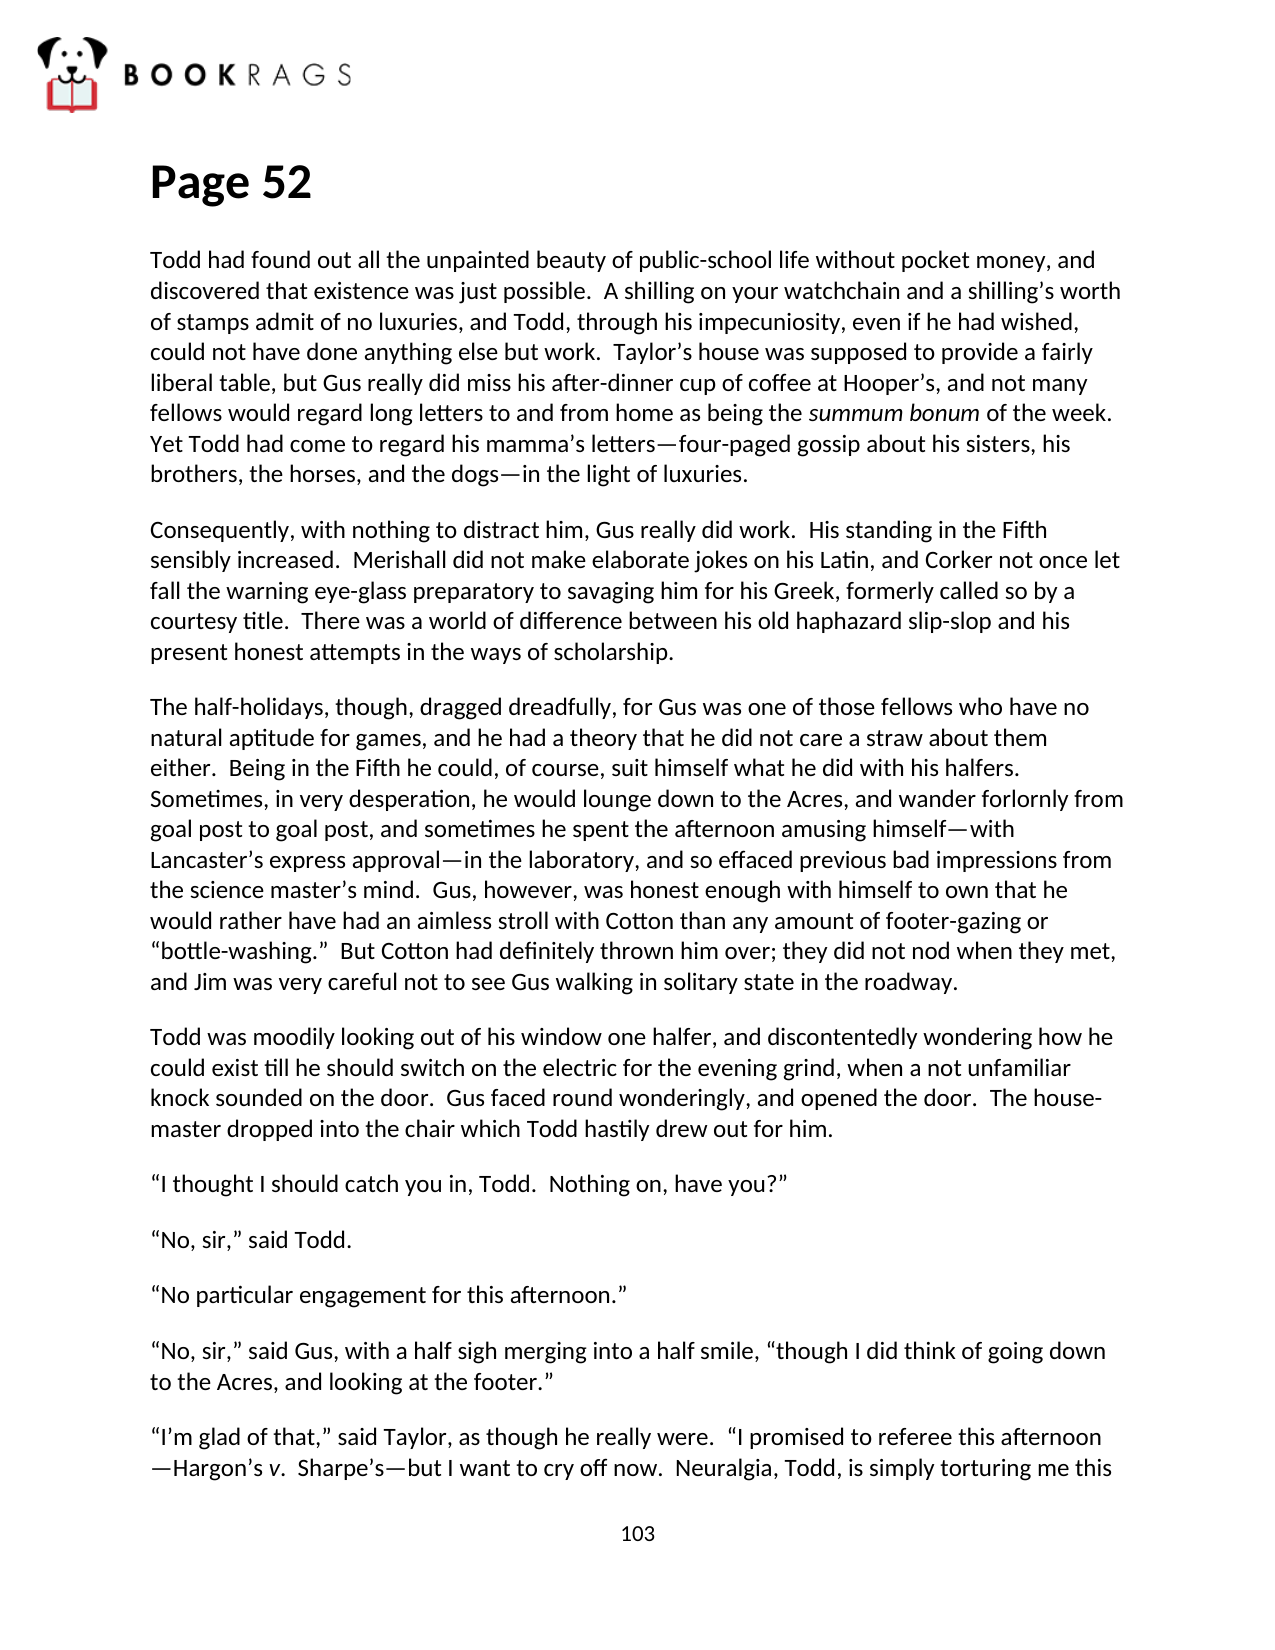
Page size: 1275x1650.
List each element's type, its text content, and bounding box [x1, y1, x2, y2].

text Consequently, with nothing to distract him, Gus really did work. His standing in the Fifth sensibly increased. Merishall did not make elaborate jokes on his Latin, and Corker not once let fall the warning eye-glass preparatory to savaging him for his Greek, formerly called so by a courtesy title. There was a world of difference between his old haphazard slip-slop and his present honest attempts in the ways of scholarship. [150, 514, 1125, 666]
text Todd had found out all the unpainted beauty of public-school life without pocket money, and discovered that existence was just possible. A shilling on your watchchain and a shilling’s worth of stamps admit of no luxuries, and Todd, through his impecuniosity, even if he had wished, could not have done anything else but work. Taylor’s house was supposed to provide a fairly liberal table, but Gus really did miss his after-dinner cup of coffee at Hooper’s, and not many fellows would regard long letters to and from home as being the summum bonum of the week. Yet Todd had come to regard his mamma’s letters—­four-paged gossip about his sisters, his brothers, the horses, and the dogs—­in the light of luxuries. [150, 244, 1125, 489]
text The half-holidays, though, dragged dreadfully, for Gus was one of those fellows who have no natural aptitude for games, and he had a theory that he did not care a straw about them either. Being in the Fifth he could, of course, suit himself what he did with his halfers. Sometimes, in very desperation, he would lounge down to the Acres, and wander forlornly from goal post to goal post, and sometimes he spent the afternoon amusing himself—­with Lancaster’s express approval—­in the laboratory, and so effaced previous bad impressions from the science master’s mind. Gus, however, was honest enough with himself to own that he would rather have had an aimless stroll with Cotton than any amount of footer-gazing or “bottle-washing.” But Cotton had definitely thrown him over; they did not nod when they met, and Jim was very careful not to see Gus walking in solitary state in the roadway. [150, 691, 1125, 997]
text “I thought I should catch you in, Todd. Nothing on, have you?” [150, 1169, 1125, 1199]
text Todd was moodily looking out of his window one halfer, and discontentedly wondering how he could exist till he should switch on the electric for the evening grind, when a not unfamiliar knock sounded on the door. Gus faced round wonderingly, and opened the door. The house-master dropped into the chair which Todd hastily drew out for him. [150, 1022, 1125, 1144]
text Page 52 [150, 150, 1125, 211]
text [150, 1421, 1125, 1482]
text “No particular engagement for this afternoon.” [150, 1280, 1125, 1310]
text “No, sir,” said Todd. [150, 1224, 1125, 1255]
text “No, sir,” said Gus, with a half sigh merging into a half smile, “though I did think of going down to the Acres, and looking at the footer.” [150, 1335, 1125, 1396]
picture [37, 37, 351, 113]
